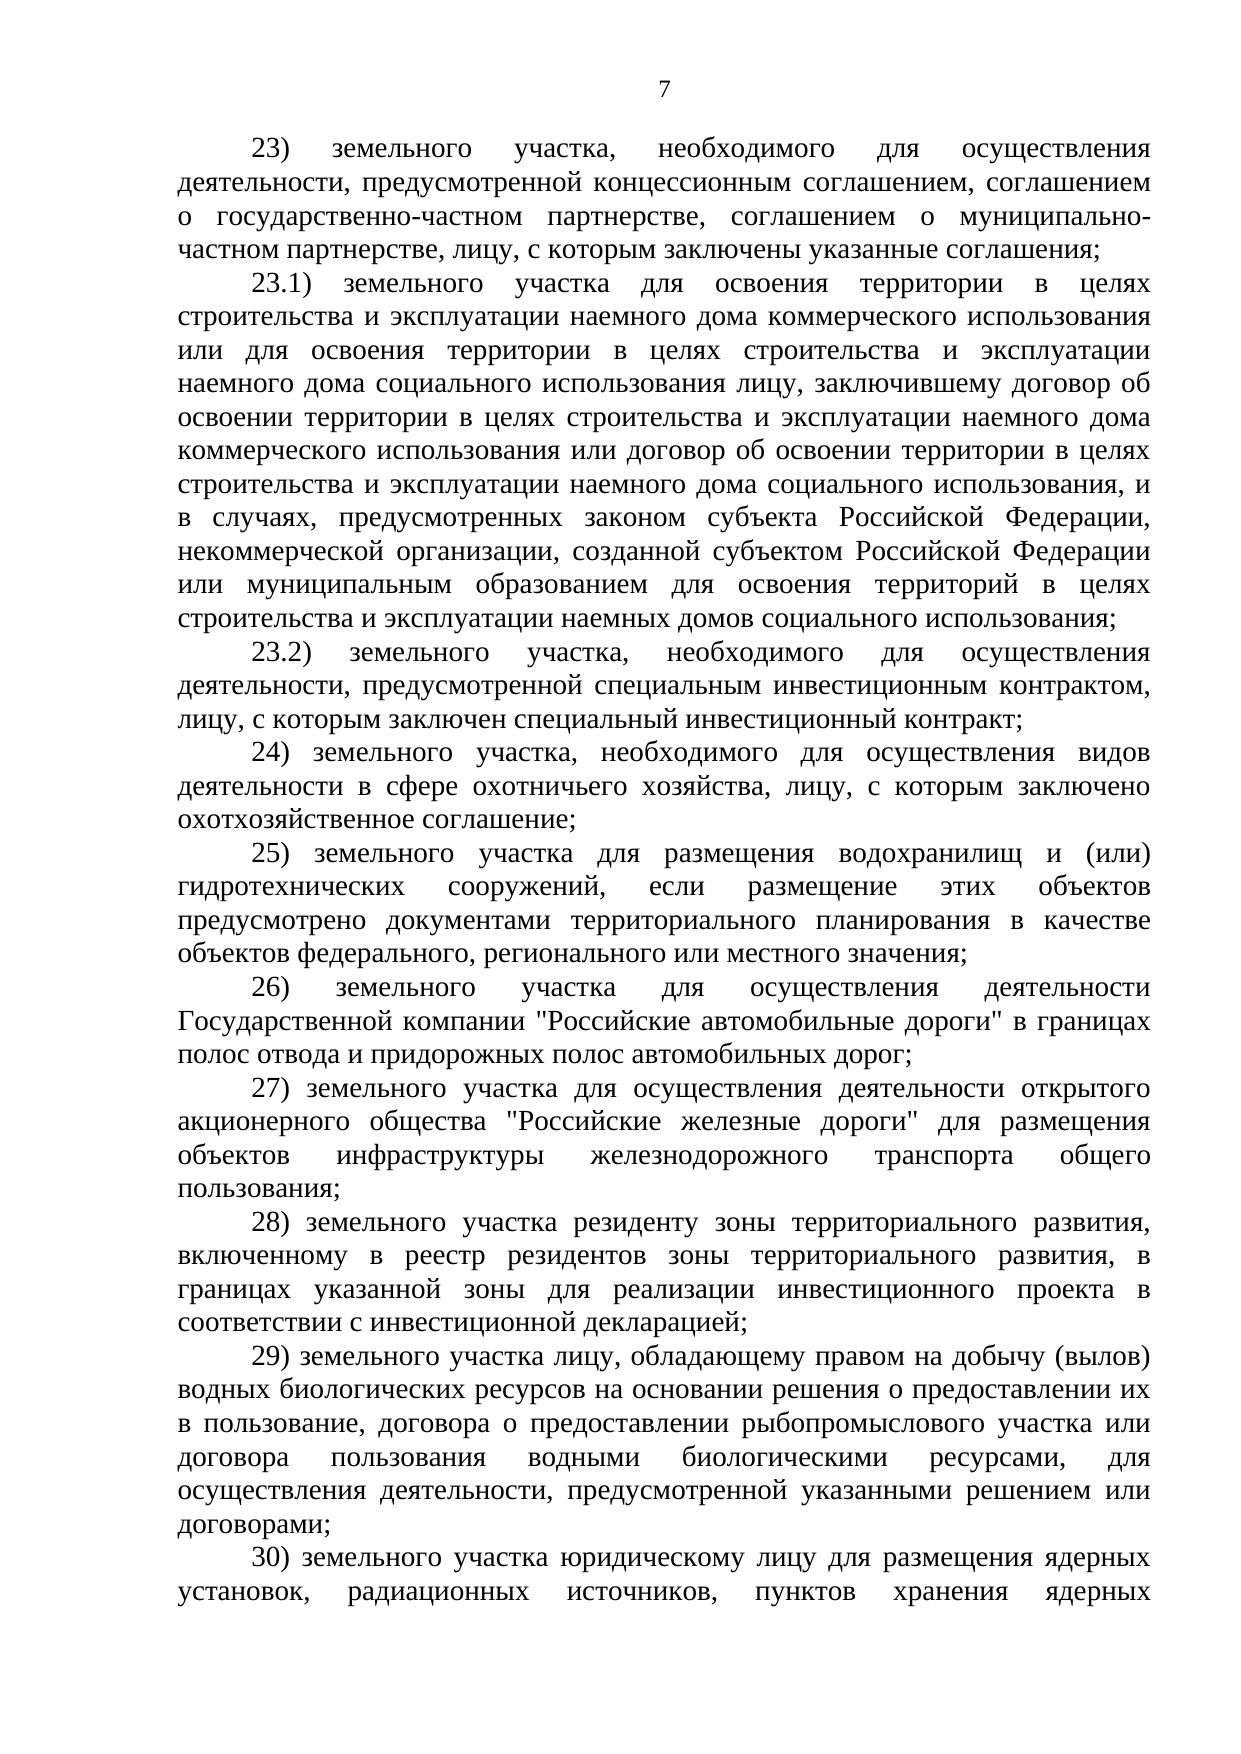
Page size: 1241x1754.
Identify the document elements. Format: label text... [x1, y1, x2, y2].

text 23.1) земельного участка для освоения территории в целях строительства и эксплуатации наемного дома коммерческого использования или для освоения территории в целях строительства и эксплуатации наемного дома социального использования лицу, заключившему договор об освоении территории в целях строительства и эксплуатации наемного дома коммерческого использования или договор об освоении территории в целях строительства и эксплуатации наемного дома социального использования, и в случаях, предусмотренных законом субъекта Российской Федерации, некоммерческой организации, созданной субъектом Российской Федерации или муниципальным образованием для освоения территорий в целях строительства и эксплуатации наемных домов социального использования; [177, 265, 1152, 634]
text 23) земельного участка, необходимого для осуществления деятельности, предусмотренной концессионным соглашением, соглашением о государственно-частном партнерстве, соглашением о муниципально-частном партнерстве, лицу, с которым заключены указанные соглашения; [177, 131, 1152, 265]
text 26) земельного участка для осуществления деятельности Государственной компании "Российские автомобильные дороги" в границах полос отвода и придорожных полос автомобильных дорог; [177, 969, 1152, 1070]
text 25) земельного участка для размещения водохранилищ и (или) гидротехнических сооружений, если размещение этих объектов предусмотрено документами территориального планирования в качестве объектов федерального, регионального или местного значения; [177, 835, 1152, 969]
text 23.2) земельного участка, необходимого для осуществления деятельности, предусмотренной специальным инвестиционным контрактом, лицу, с которым заключен специальный инвестиционный контракт; [177, 634, 1152, 734]
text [177, 1539, 1152, 1606]
text 28) земельного участка резиденту зоны территориального развития, включенному в реестр резидентов зоны территориального развития, в границах указанной зоны для реализации инвестиционного проекта в соответствии с инвестиционной декларацией; [177, 1204, 1152, 1338]
text 29) земельного участка лицу, обладающему правом на добычу (вылов) водных биологических ресурсов на основании решения о предоставлении их в пользование, договора о предоставлении рыбопромыслового участка или договора пользования водными биологическими ресурсами, для осуществления деятельности, предусмотренной указанными решением или договорами; [177, 1338, 1152, 1539]
text 27) земельного участка для осуществления деятельности открытого акционерного общества "Российские железные дороги" для размещения объектов инфраструктуры железнодорожного транспорта общего пользования; [177, 1070, 1152, 1204]
text 24) земельного участка, необходимого для осуществления видов деятельности в сфере охотничьего хозяйства, лицу, с которым заключено охотхозяйственное соглашение; [177, 734, 1152, 835]
